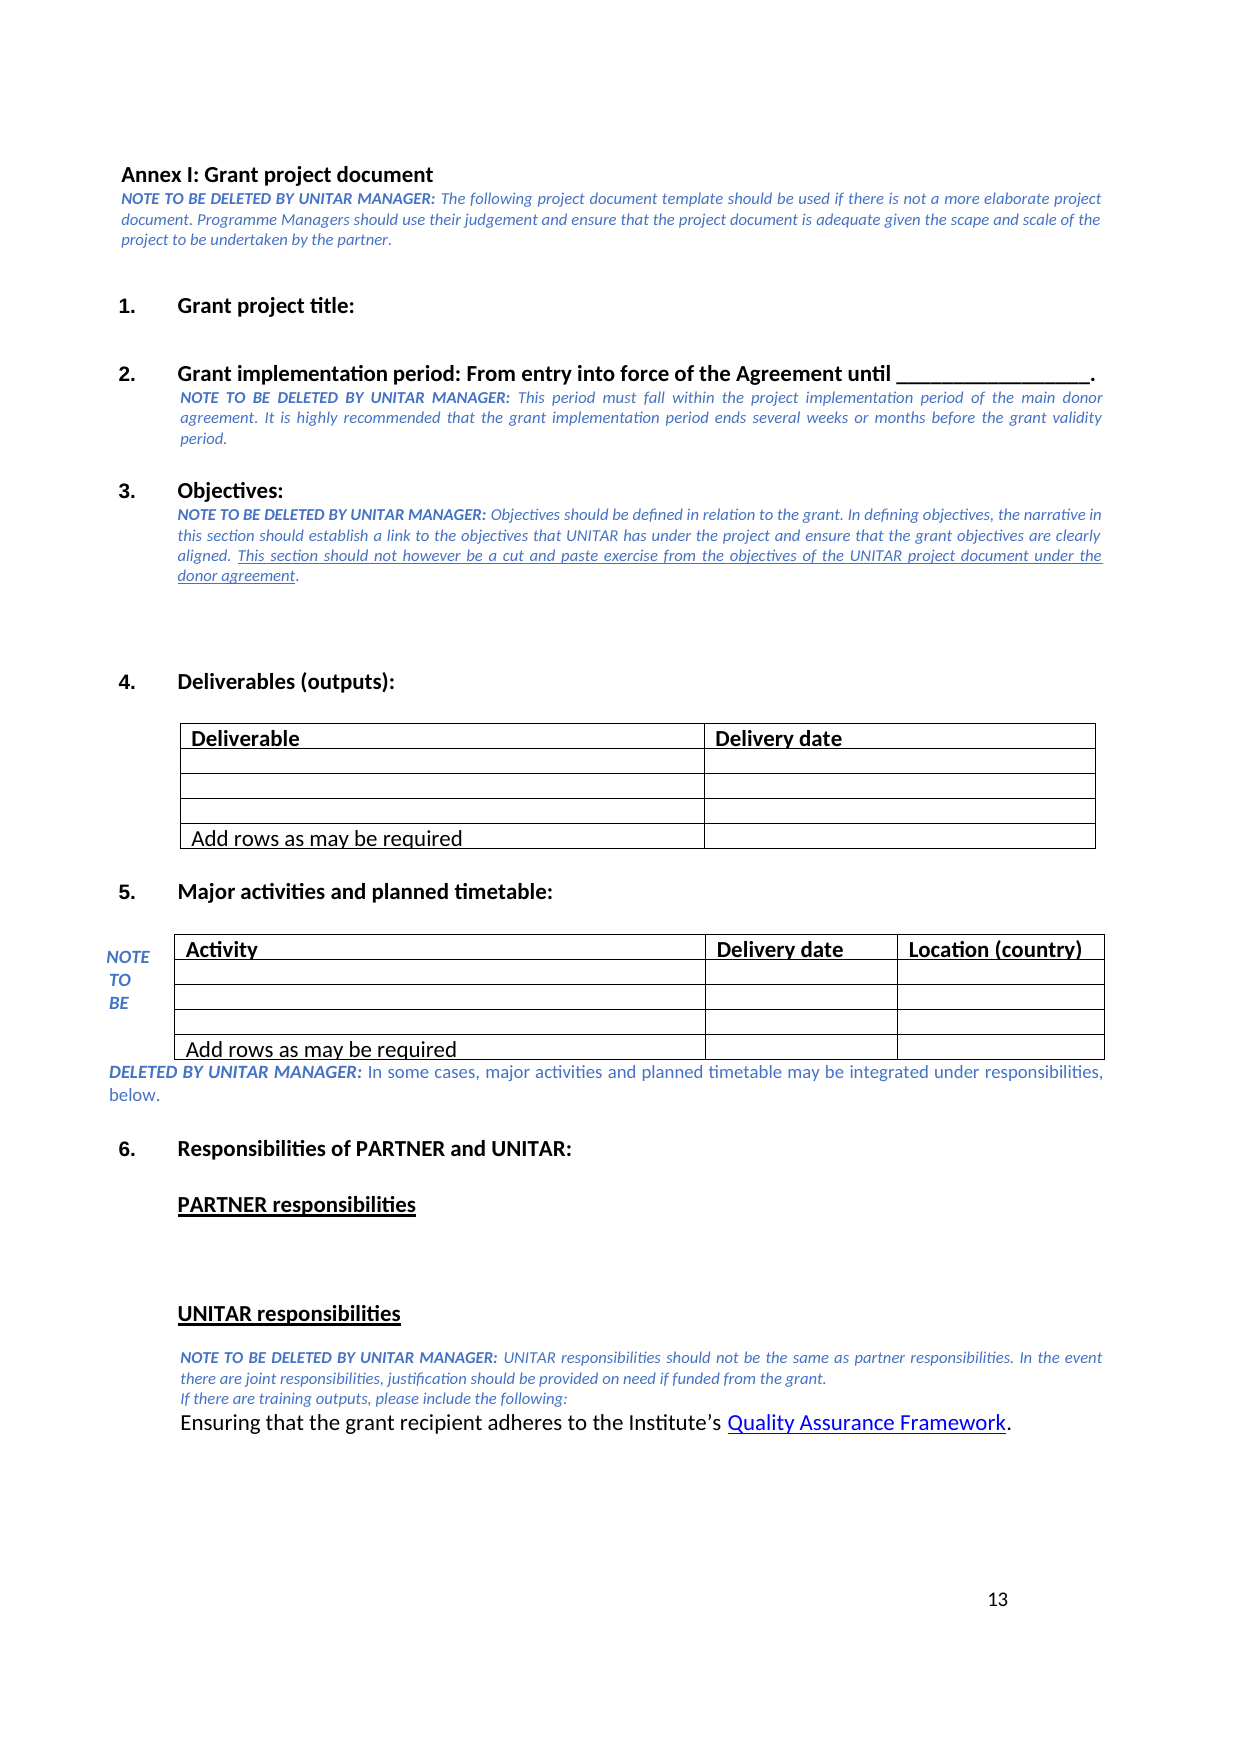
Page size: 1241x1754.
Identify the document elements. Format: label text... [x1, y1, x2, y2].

list Grant implementation period: From entry into force of the Agreement until _________________. [118, 359, 1105, 387]
table_header Deliverable [181, 724, 704, 748]
table_header Activity [175, 935, 705, 959]
table_cell [898, 960, 1104, 984]
table_cell [175, 1010, 705, 1034]
table_header Delivery date [705, 724, 1095, 748]
text NOTE TO BE DELETED BY UNITAR MANAGER: In some cases, major activities and planned timetable may be integrated under responsibilities, below. [106, 945, 1105, 1106]
table_cell Add rows as may be required [175, 1035, 705, 1059]
text If there are training outputs, please include the following: [180, 1388, 1105, 1408]
text NOTE TO BE DELETED BY UNITAR MANAGER: This period must fall within the project implementation period of the main donor agreement. It is highly recommended that the grant implementation period ends several weeks or months before the grant validity period. [180, 387, 1105, 448]
list Major activities and planned timetable: [118, 877, 1105, 905]
table_cell [898, 985, 1104, 1009]
table_cell [705, 774, 1095, 798]
table_cell [705, 749, 1095, 773]
table_header Delivery date [706, 935, 897, 959]
list Grant project title: [118, 291, 1105, 319]
table_cell [706, 1035, 897, 1059]
text Ensuring that the grant recipient adheres to the Institute’s Quality Assurance Framework. [180, 1408, 1105, 1437]
table_cell [706, 985, 897, 1009]
text UNITAR responsibilities [177, 1299, 988, 1327]
table_cell [706, 960, 897, 984]
text NOTE TO BE DELETED BY UNITAR MANAGER: UNITAR responsibilities should not be the same as partner responsibilities. In the event there are joint responsibilities, justification should be provided on need if funded from the grant. [180, 1348, 1105, 1388]
table_cell [175, 960, 705, 984]
table_cell [898, 1035, 1104, 1059]
table_cell [706, 1010, 897, 1034]
list Objectives: [118, 476, 1105, 504]
table_cell [181, 774, 704, 798]
table_cell [181, 749, 704, 773]
subtitle Annex I: Grant project document [121, 160, 1105, 188]
list Deliverables (outputs): [118, 667, 403, 695]
table_cell [181, 799, 704, 823]
list NOTE TO BE DELETED BY UNITAR MANAGER: Objectives should be defined in relation to the grant. In defining objectives, the narrative in this section should establish a link to the objectives that UNITAR has under the project and ensure that the grant objectives are clearly aligned. This section should not however be a cut and paste exercise from the objectives of the UNITAR project document under the donor agreement. [177, 504, 1105, 586]
list NOTE TO BE DELETED BY UNITAR MANAGER: The following project document template should be used if there is not a more elaborate project document. Programme Managers should use their judgement and ensure that the project document is adequate given the scape and scale of the project to be undertaken by the partner. [121, 188, 1105, 249]
table_cell [705, 799, 1095, 823]
table_cell [175, 985, 705, 1009]
table_cell [705, 824, 1095, 848]
list Responsibilities of PARTNER and UNITAR: [118, 1134, 702, 1162]
table_cell Add rows as may be required [181, 824, 704, 848]
table_header Location (country) [898, 935, 1104, 959]
list PARTNER responsibilities [177, 1190, 702, 1218]
table_cell [898, 1010, 1104, 1034]
